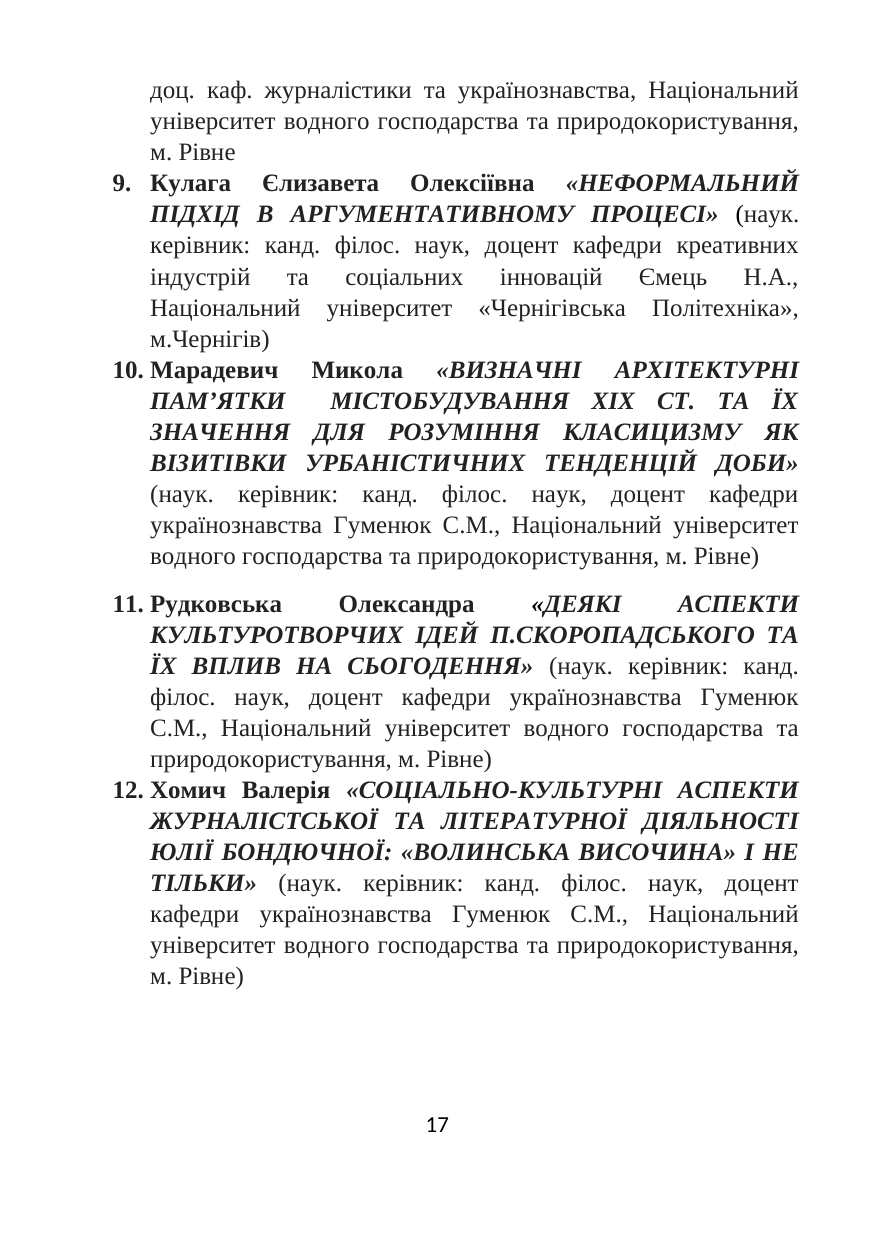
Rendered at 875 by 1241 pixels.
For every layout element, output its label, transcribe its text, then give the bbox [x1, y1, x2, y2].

list Рудковська Олександра «ДЕЯКІ АСПЕКТИ КУЛЬТУРОТВОРЧИХ ІДЕЙ П.СКОРОПАДСЬКОГО ТА ЇХ ВПЛИВ НА СЬОГОДЕННЯ» (наук. керівник: канд. філос. наук, доцент кафедри українознавства Гуменюк С.М., Національний університет водного господарства та природокористування, м. Рівне) [112, 589, 799, 773]
list Марадевич Микола «ВИЗНАЧНІ АРХІТЕКТУРНІ ПАМ’ЯТКИ МІСТОБУДУВАННЯ ХІХ СТ. ТА ЇХ ЗНАЧЕННЯ ДЛЯ РОЗУМІННЯ КЛАСИЦИЗМУ ЯК ВІЗИТІВКИ УРБАНІСТИЧНИХ ТЕНДЕНЦІЙ ДОБИ» (наук. керівник: канд. філос. наук, доцент кафедри українознавства Гуменюк С.М., Національний університет водного господарства та природокористування, м. Рівне) [112, 355, 799, 570]
list Хомич Валерія «СОЦІАЛЬНО-КУЛЬТУРНІ АСПЕКТИ ЖУРНАЛІСТСЬКОЇ ТА ЛІТЕРАТУРНОЇ ДІЯЛЬНОСТІ ЮЛІЇ БОНДЮЧНОЇ: «ВОЛИНСЬКА ВИСОЧИНА» І НЕ ТІЛЬКИ» (наук. керівник: канд. філос. наук, доцент кафедри українознавства Гуменюк С.М., Національний університет водного господарства та природокористування, м. Рівне) [112, 775, 799, 990]
list Кулага Єлизавета Олексіївна «НЕФОРМАЛЬНИЙ ПІДХІД В АРГУМЕНТАТИВНОМУ ПРОЦЕСІ» (наук. керівник: канд. філос. наук, доцент кафедри креативних індустрій та соціальних інновацій Ємець Н.А., Національний університет «Чернігівська Політехніка», м.Чернігів) [112, 168, 799, 352]
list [112, 75, 799, 166]
